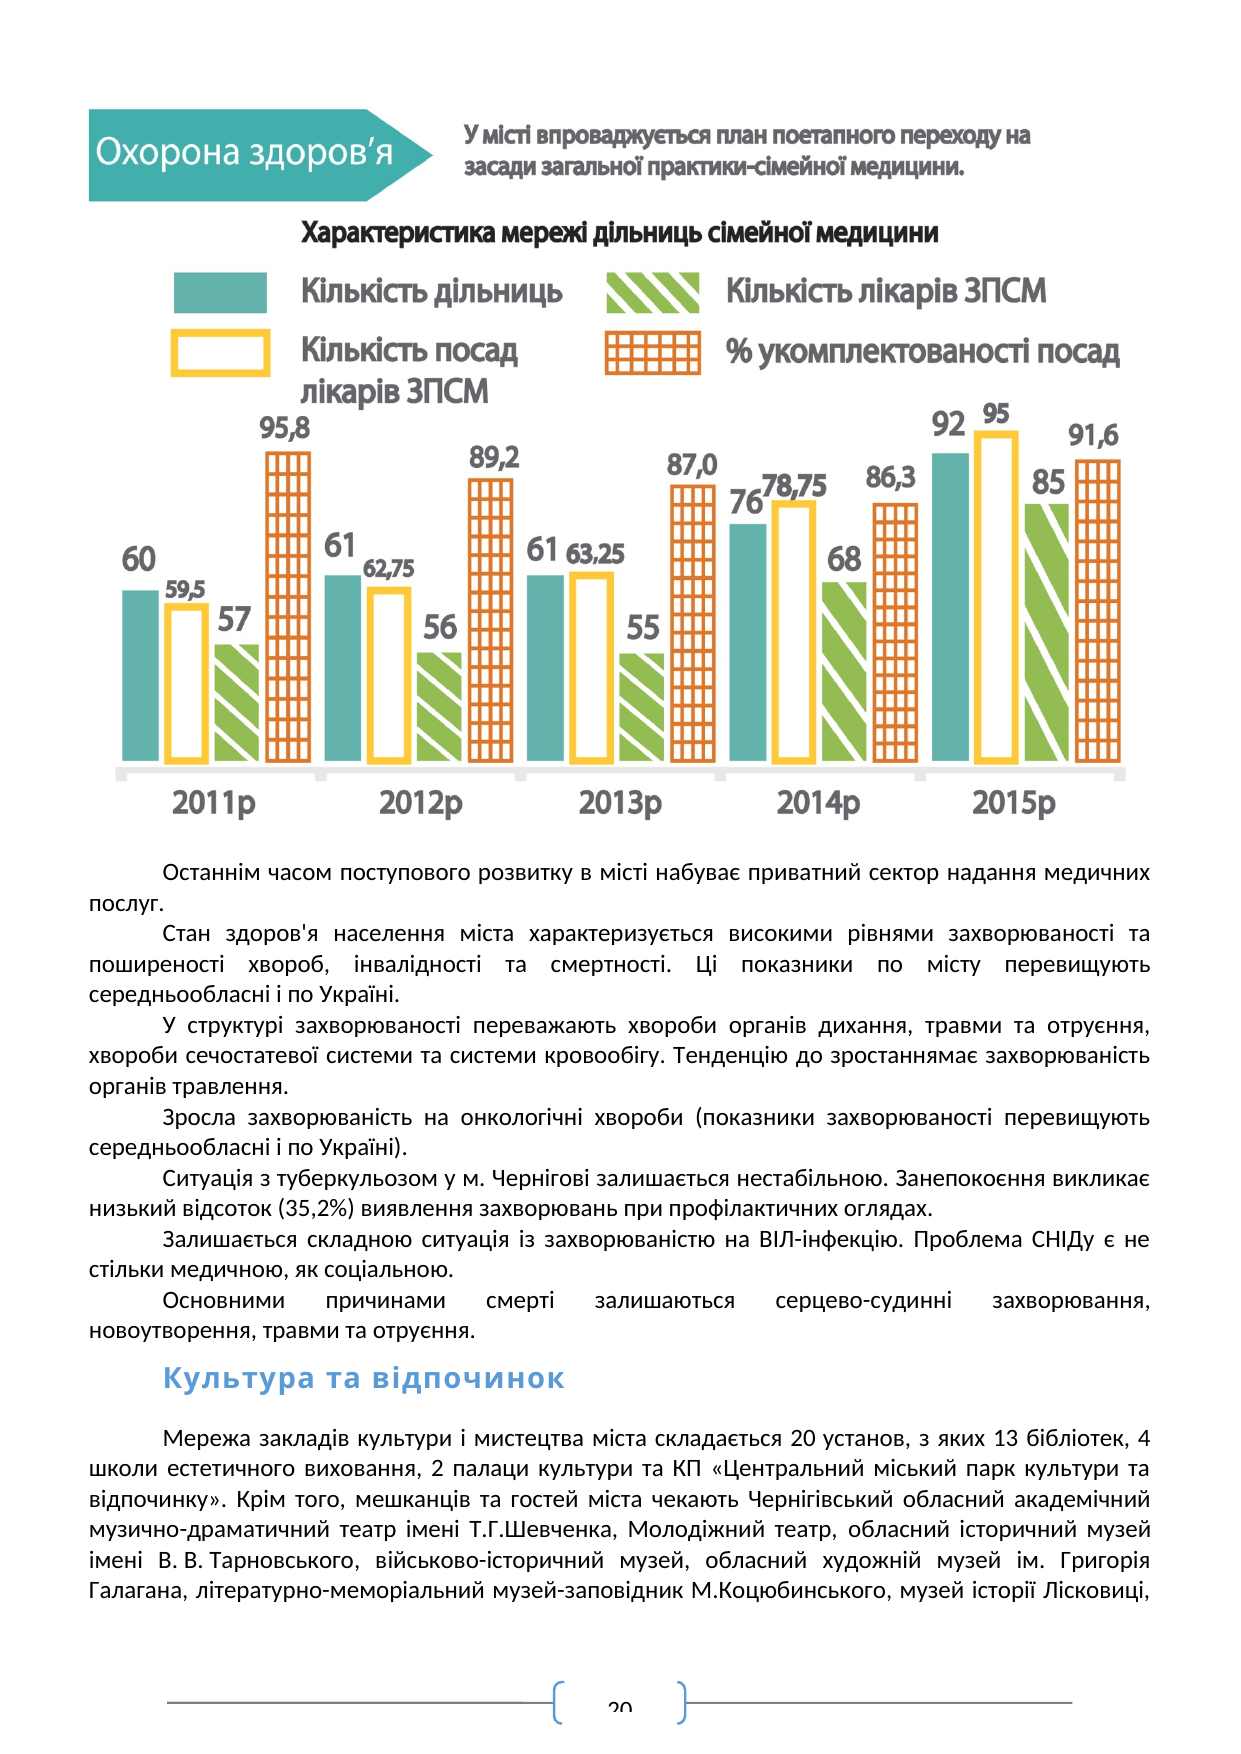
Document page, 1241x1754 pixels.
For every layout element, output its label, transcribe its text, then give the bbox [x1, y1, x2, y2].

text Останнім часом поступового розвитку в місті набуває приватний сектор надання медичних послуг. [89, 857, 1152, 918]
text У структурі захворюваності переважають хвороби органів дихання, травми та отруєння, хвороби сечостатевої системи та системи кровообігу. Тенденцію до зростаннямає захворюваність органів травлення. [89, 1009, 1152, 1101]
text Залишається складною ситуація із захворюваністю на ВІЛ-інфекцію. Проблема СНІДу є не стільки медичною, як соціальною. [89, 1223, 1152, 1284]
text Основними причинами смерті залишаються серцево-судинні захворювання, новоутворення, травми та отруєння. [89, 1284, 1152, 1345]
text Стан здоров'я населення міста характеризується високими рівнями захворюваності та поширеності хвороб, інвалідності та смертності. Ці показники по місту перевищують середньообласні і по Україні. [89, 918, 1152, 1009]
subtitle Культура та відпочинок [89, 1357, 1152, 1397]
picture [88, 88, 1152, 832]
text Ситуація з туберкульозом у м. Чернігові залишається нестабільною. Занепокоєння викликає низький відсоток (35,2%) виявлення захворювань при профілактичних оглядах. [89, 1162, 1152, 1223]
text Зросла захворюваність на онкологічні хвороби (показники захворюваності перевищують середньообласні і по Україні). [89, 1101, 1152, 1162]
